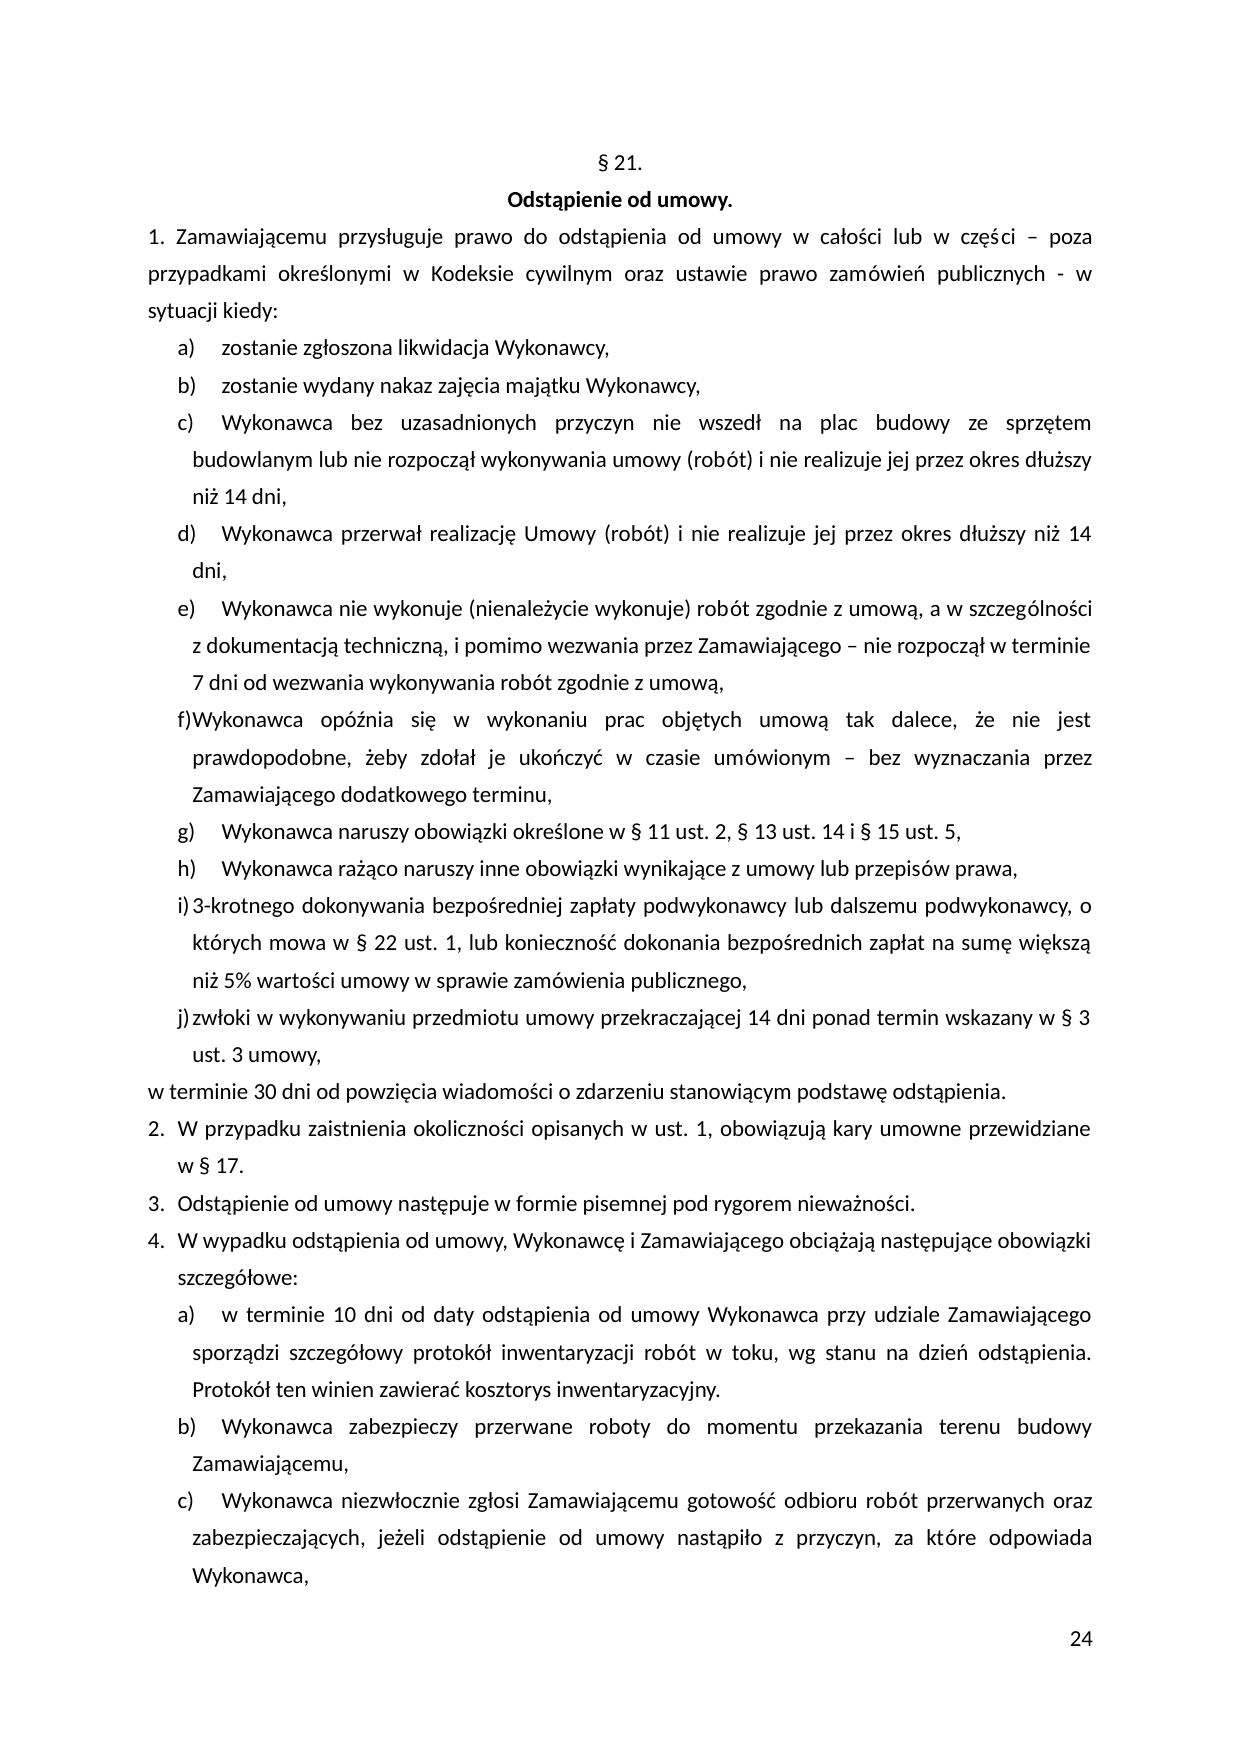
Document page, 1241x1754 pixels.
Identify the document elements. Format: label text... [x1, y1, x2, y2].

list Wykonawca nie wykonuje (nienależycie wykonuje) robót zgodnie z umową, a w szczególności z dokumentacją techniczną, i pomimo wezwania przez Zamawiającego – nie rozpoczął w terminie 7 dni od wezwania wykonywania robót zgodnie z umową, [177, 594, 1093, 696]
list zostanie wydany nakaz zajęcia majątku Wykonawcy, [177, 371, 1093, 399]
text w terminie 30 dni od powzięcia wiadomości o zdarzeniu stanowiącym podstawę odstąpienia. [148, 1077, 1093, 1105]
list Wykonawca opóźnia się w wykonaniu prac objętych umową tak dalece, że nie jest prawdopodobne, żeby zdołał je ukończyć w czasie umówionym – bez wyznaczania przez Zamawiającego dodatkowego terminu, [177, 705, 1093, 808]
list W wypadku odstąpienia od umowy, Wykonawcę i Zamawiającego obciążają następujące obowiązki szczegółowe: [148, 1226, 1093, 1291]
text 1. Zamawiającemu przysługuje prawo do odstąpienia od umowy w całości lub w części – poza przypadkami określonymi w Kodeksie cywilnym oraz ustawie prawo zamówień publicznych - w sytuacji kiedy: [148, 222, 1093, 324]
list Wykonawca rażąco naruszy inne obowiązki wynikające z umowy lub przepisów prawa, [177, 854, 1093, 882]
list zostanie zgłoszona likwidacja Wykonawcy, [177, 333, 1093, 362]
list w terminie 10 dni od daty odstąpienia od umowy Wykonawca przy udziale Zamawiającego sporządzi szczegółowy protokół inwentaryzacji robót w toku, wg stanu na dzień odstąpienia. Protokół ten winien zawierać kosztorys inwentaryzacyjny. [177, 1300, 1093, 1403]
text § 21. [148, 148, 1093, 176]
list 3-krotnego dokonywania bezpośredniej zapłaty podwykonawcy lub dalszemu podwykonawcy, o których mowa w § 22 ust. 1, lub konieczność dokonania bezpośrednich zapłat na sumę większą niż 5% wartości umowy w sprawie zamówienia publicznego, [177, 891, 1093, 994]
list Wykonawca bez uzasadnionych przyczyn nie wszedł na plac budowy ze sprzętem budowlanym lub nie rozpoczął wykonywania umowy (robót) i nie realizuje jej przez okres dłuższy niż 14 dni, [177, 408, 1093, 510]
list Wykonawca niezwłocznie zgłosi Zamawiającemu gotowość odbioru robót przerwanych oraz zabezpieczających, jeżeli odstąpienie od umowy nastąpiło z przyczyn, za które odpowiada Wykonawca, [177, 1486, 1093, 1589]
list Wykonawca przerwał realizację Umowy (robót) i nie realizuje jej przez okres dłuższy niż 14 dni, [177, 519, 1093, 585]
text Odstąpienie od umowy. [148, 185, 1093, 213]
list Odstąpienie od umowy następuje w formie pisemnej pod rygorem nieważności. [148, 1189, 1093, 1217]
list W przypadku zaistnienia okoliczności opisanych w ust. 1, obowiązują kary umowne przewidziane w § 17. [148, 1114, 1093, 1180]
list Wykonawca zabezpieczy przerwane roboty do momentu przekazania terenu budowy Zamawiającemu, [177, 1412, 1093, 1477]
list Wykonawca naruszy obowiązki określone w § 11 ust. 2, § 13 ust. 14 i § 15 ust. 5, [177, 817, 1093, 845]
list zwłoki w wykonywaniu przedmiotu umowy przekraczającej 14 dni ponad termin wskazany w § 3 ust. 3 umowy, [177, 1003, 1093, 1068]
